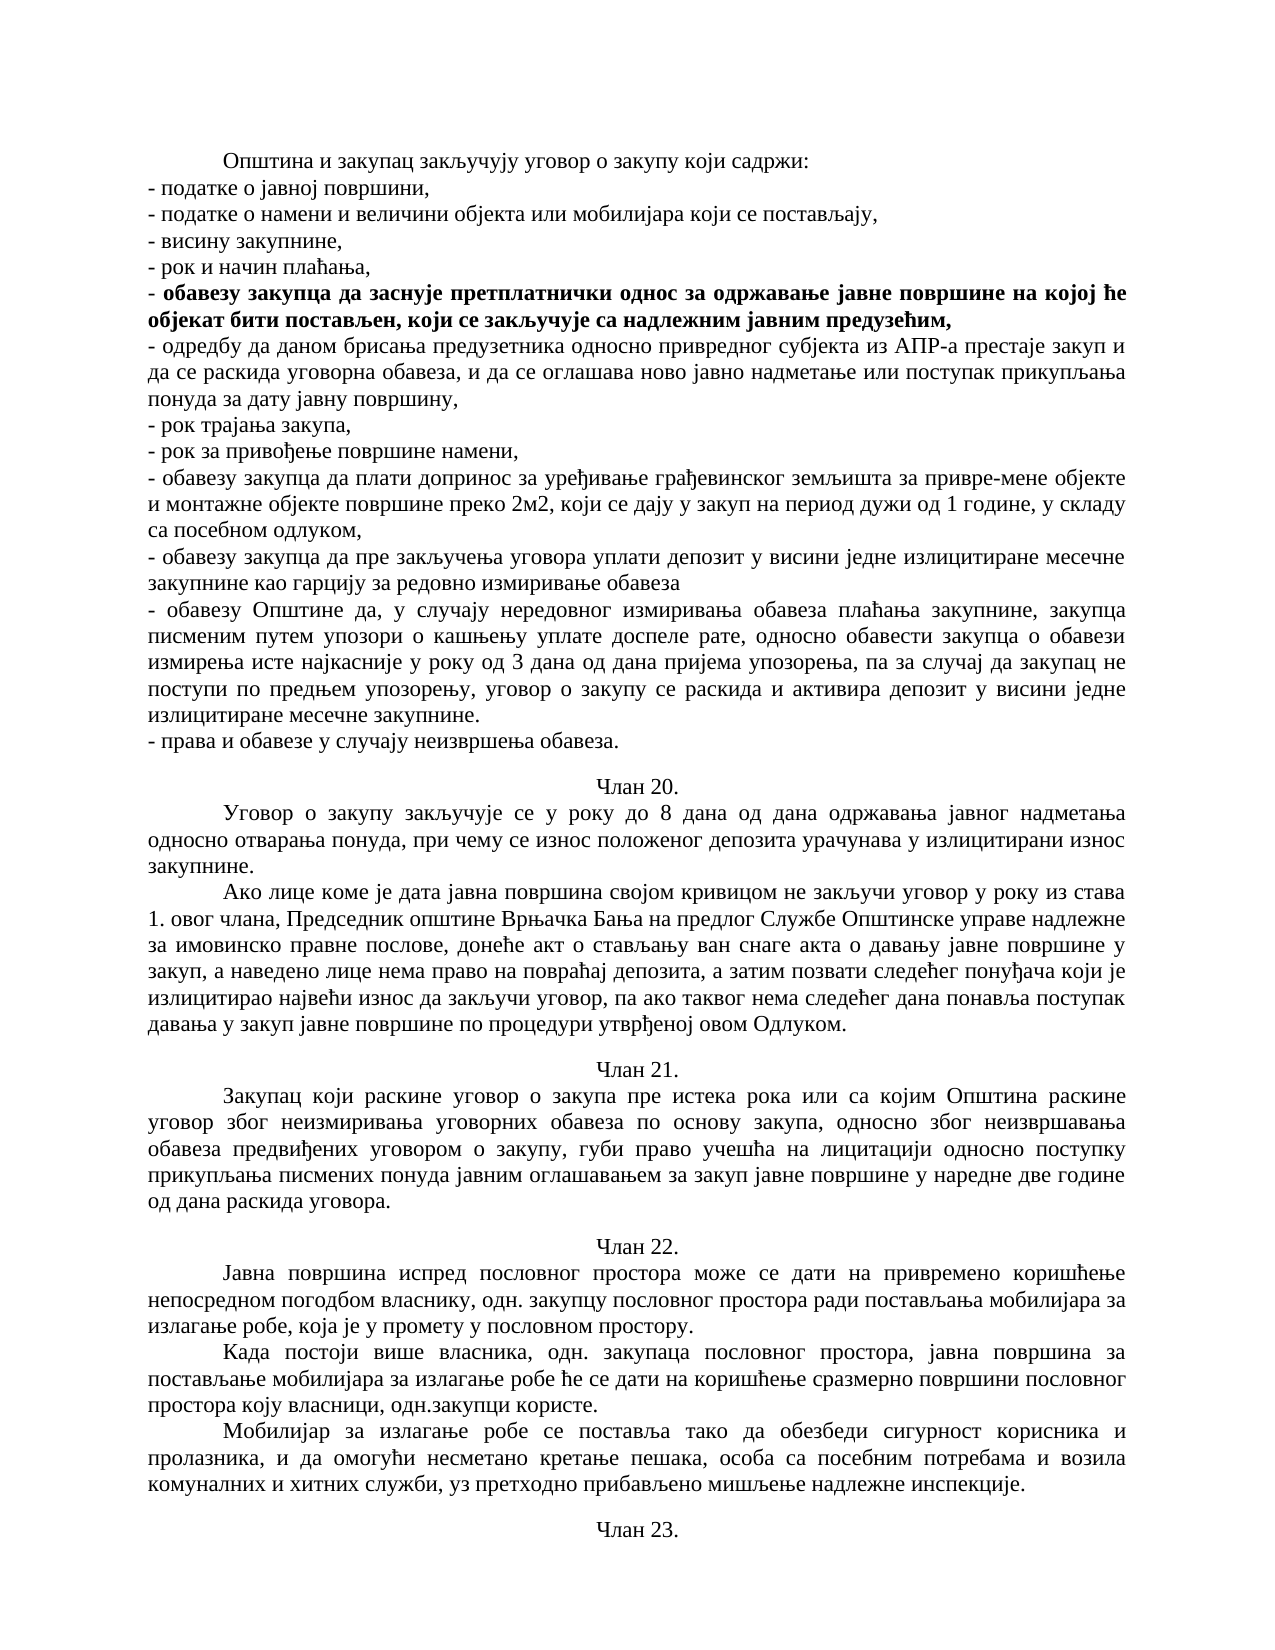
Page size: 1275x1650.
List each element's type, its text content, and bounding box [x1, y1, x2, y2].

text Закупац који раскине уговор о закупа пре истека рока или са којим Општина раскине уговор због неизмиривања уговорних обавеза по основу закупа, односно због неизвршавања обавеза предвиђених уговором о закупу, губи право учешћа на лицитацији односно поступку прикупљања писмених понуда јавним оглашавањем за закуп јавне површине у наредне две године од дана раскида уговора. [148, 1082, 1127, 1214]
text - права и обавезе у случају неизвршења обавеза. [148, 727, 1127, 754]
text Мобилијар за излагање робе се поставља тако да обезбеди сигурност корисника и пролазника, и да омогући несметано кретање пешака, особа са посебним потребама и возила комуналних и хитних служби, уз претходно прибављено мишљење надлежне инспекције. [148, 1417, 1127, 1496]
text - одредбу да даном брисања предузетника односно привредног субјекта из АПР-а престаје закуп и да се раскида уговорна обавеза, и да се оглашава ново јавно надметање или поступак прикупљања понуда за дату јавну површину, [148, 332, 1127, 411]
text Када постоји више власника, одн. закупаца пословног простора, јавна површина за постављање мобилијара за излагање робе ће се дати на коришћење сразмерно површини пословног простора коју власници, одн.закупци користе. [148, 1338, 1127, 1417]
text Члан 21. [148, 1056, 1127, 1082]
text Члан 23. [148, 1516, 1127, 1542]
text Ако лице коме је дата јавна површина својом кривицом не закључи уговор у року из става 1. овог члана, Председник општине Врњачка Бања на предлог Службе Општинске управе надлежне за имовинско правне послове, донеће акт о стављању ван снаге акта о давању јавне површине у закуп, а наведено лице нема право на повраћај депозита, а затим позвати следећег понуђача који је излицитирао највећи износ да закључи уговор, па ако таквог нема следећег дана понавља поступак давања у закуп јавне површине по процедури утврђеној овом Одлуком. [148, 878, 1127, 1036]
text - рок и начин плаћања, [148, 253, 1127, 279]
text - обавезу закупца да пре закључења уговора уплати депозит у висини једне излицитиране месечне закупнине као гарцију за редовно измиривање обавеза [148, 543, 1127, 596]
text - рок трајања закупа, [148, 411, 1127, 437]
text Уговор о закупу закључује се у року до 8 дана од дана одржавања јавног надметања односно отварања понуда, при чему се износ положеног депозита урачунава у излицитирани износ закупнине. [148, 799, 1127, 878]
text Општина и закупац закључују уговор о закупу који садржи: [148, 148, 1127, 174]
text - обавезу Општине да, у случају нередовног измиривања обавеза плаћања закупнине, закупца писменим путем упозори о кашњењу уплате доспеле рате, односно обавести закупца о обавези измирења исте најкасније у року од 3 дана од дана пријема упозорења, па за случај да закупац не поступи по предњем упозорењу, уговор о закупу се раскида и активира депозит у висини једне излицитиране месечне закупнине. [148, 596, 1127, 727]
text - податке о јавној површини, [148, 174, 1127, 200]
text - обавезу закупца да заснује претплатнички однос за одржавање јавне површине на којој ће објекат бити постављен, који се закључује са надлежним јавним предузећим, [148, 279, 1127, 332]
text Члан 22. [148, 1233, 1127, 1259]
text - податке о намени и величини објекта или мобилијара који се постављају, [148, 200, 1127, 227]
text - обавезу закупца да плати допринос за уређивање грађевинског земљишта за привре-мене објекте и монтажне објекте површине преко 2м2, који се дају у закуп на период дужи од 1 године, у складу са посебном одлуком, [148, 464, 1127, 543]
text Члан 20. [148, 773, 1127, 799]
text - рок за привођење површине намени, [148, 437, 1127, 464]
text Јавна површина испред пословног простора може се дати на привремено коришћење непосредном погодбом власнику, одн. закупцу пословног простора ради постављања мобилијара за излагање робе, која је у промету у пословном простору. [148, 1259, 1127, 1338]
text - висину закупнине, [148, 227, 1127, 253]
